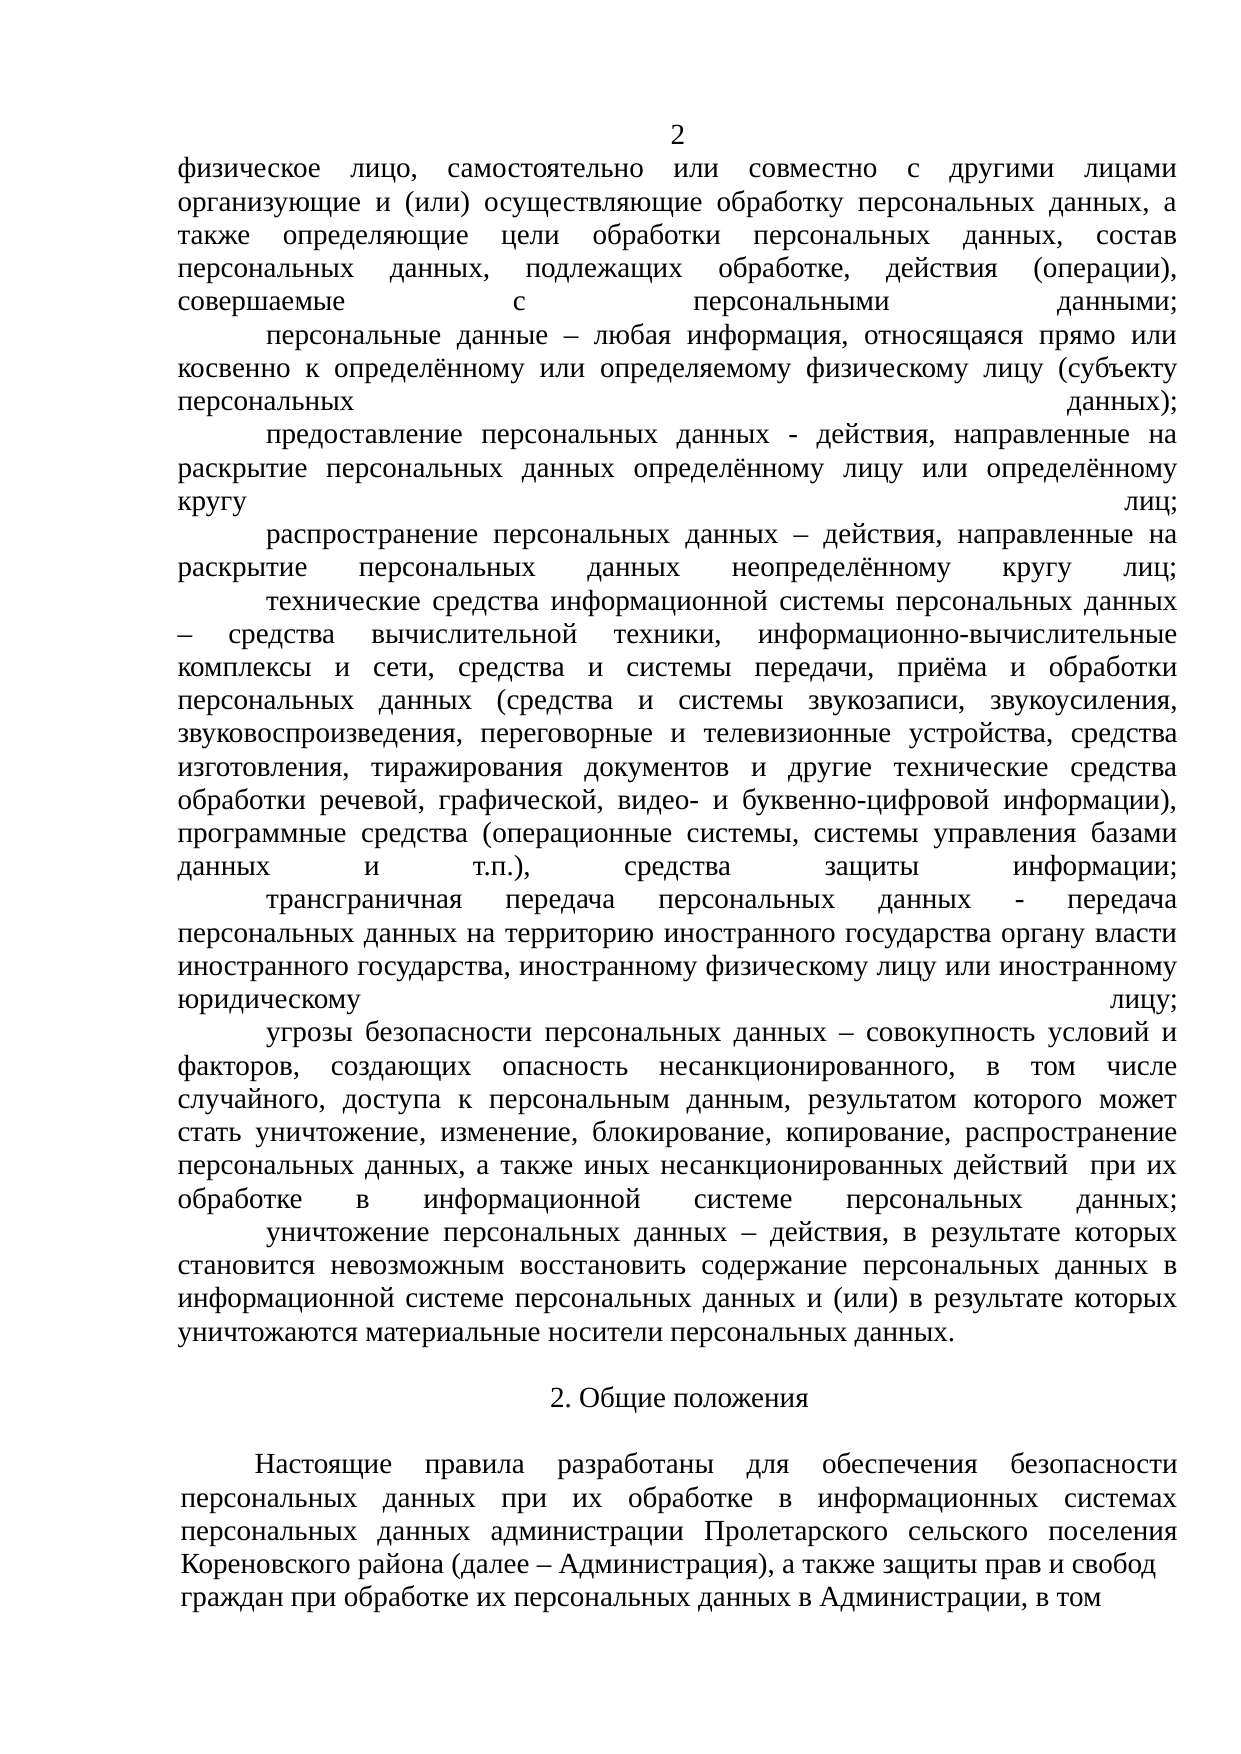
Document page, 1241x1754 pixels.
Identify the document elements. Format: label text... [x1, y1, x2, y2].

text физическое лицо, самостоятельно или совместно с другими лицами организующие и (или) осуществляющие обработку персональных данных, а также определяющие цели обработки персональных данных, состав персональных данных, подлежащих обработке, действия (операции), совершаемые с персональными данными; персональные данные – любая информация, относящаяся прямо или косвенно к определённому или определяемому физическому лицу (субъекту персональных данных); предоставление персональных данных - действия, направленные на раскрытие персональных данных определённому лицу или определённому кругу лиц; распространение персональных данных – действия, направленные на раскрытие персональных данных неопределённому кругу лиц; технические средства информационной системы персональных данных – средства вычислительной техники, информационно-вычислительные комплексы и сети, средства и системы передачи, приёма и обработки персональных данных (средства и системы звукозаписи, звукоусиления, звуковоспроизведения, переговорные и телевизионные устройства, средства изготовления, тиражирования документов и другие технические средства обработки речевой, графической, видео- и буквенно-цифровой информации), программные средства (операционные системы, системы управления базами данных и т.п.), средства защиты информации; трансграничная передача персональных данных - передача персональных данных на территорию иностранного государства органу власти иностранного государства, иностранному физическому лицу или иностранному юридическому лицу; угрозы безопасности персональных данных – совокупность условий и факторов, создающих опасность несанкционированного, в том числе случайного, доступа к персональным данным, результатом которого может стать уничтожение, изменение, блокирование, копирование, распространение персональных данных, а также иных несанкционированных действий при их обработке в информационной системе персональных данных; уничтожение персональных данных – действия, в результате которых становится невозможным восстановить содержание персональных данных в информационной системе персональных данных и (или) в результате которых уничтожаются материальные носители персональных данных. [177, 151, 1178, 1348]
text 2 [177, 118, 1178, 151]
text Настоящие правила разработаны для обеспечения безопасности персональных данных при их обработке в информационных системах персональных данных администрации Пролетарского сельского поселения Кореновского района (далее – Администрация), а также защиты прав и свобод [180, 1447, 1178, 1580]
text 2. Общие положения [180, 1381, 1178, 1414]
text граждан при обработке их персональных данных в Администрации, в том [180, 1580, 1178, 1613]
